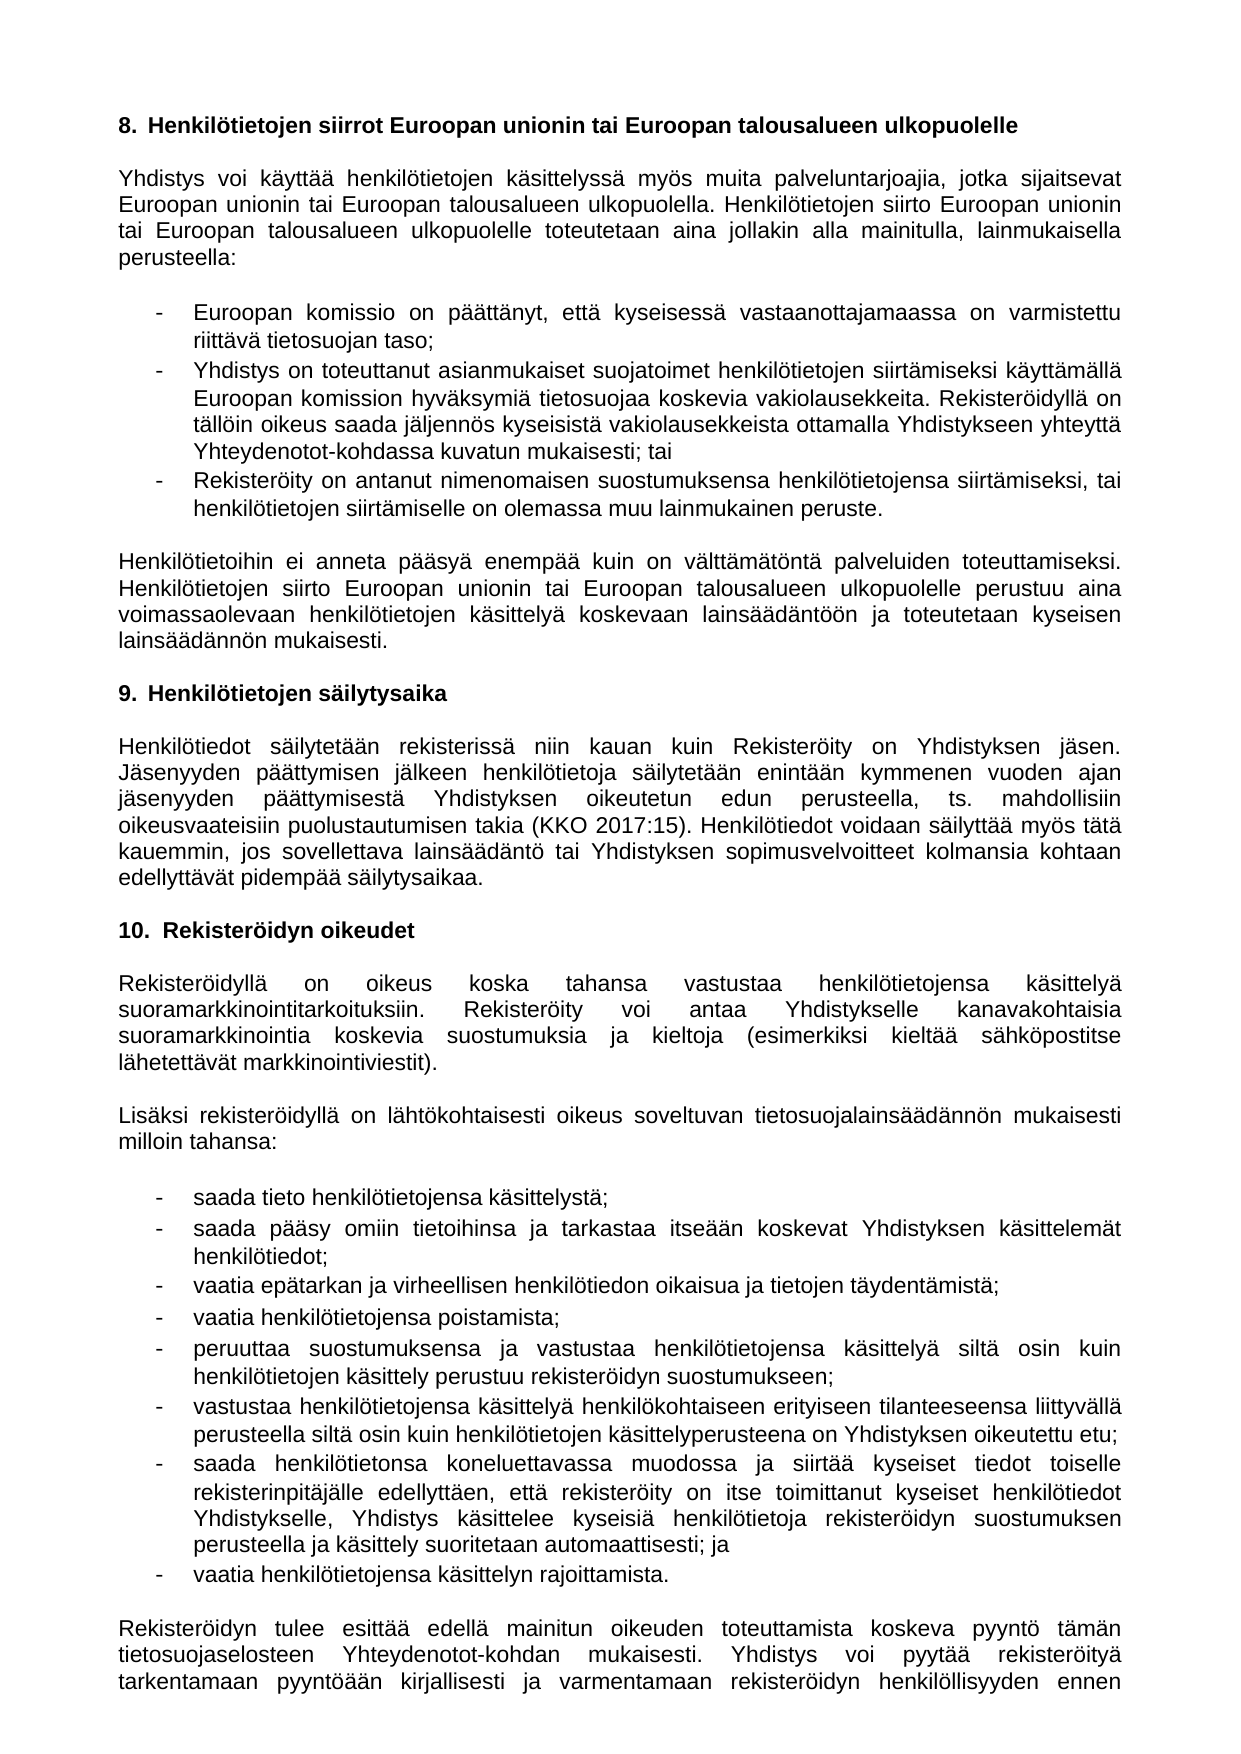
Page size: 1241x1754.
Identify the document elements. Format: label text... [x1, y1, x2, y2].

list vastustaa henkilötietojensa käsittelyä henkilökohtaiseen erityiseen tilanteeseensa liittyvällä perusteella siltä osin kuin henkilötietojen käsittelyperusteena on Yhdistyksen oikeutettu etu; [156, 1389, 1122, 1447]
text Yhdistys voi käyttää henkilötietojen käsittelyssä myös muita palveluntarjoajia, jotka sijaitsevat Euroopan unionin tai Euroopan talousalueen ulkopuolella. Henkilötietojen siirto Euroopan unionin tai Euroopan talousalueen ulkopuolelle toteutetaan aina jollakin alla mainitulla, lainmukaisella perusteella: [118, 164, 1122, 270]
list saada pääsy omiin tietoihinsa ja tarkastaa itseään koskevat Yhdistyksen käsittelemät henkilötiedot; [156, 1212, 1122, 1269]
list Rekisteröity on antanut nimenomaisen suostumuksensa henkilötietojensa siirtämiseksi, tai henkilötietojen siirtämiselle on olemassa muu lainmukainen peruste. [156, 464, 1122, 522]
list saada tieto henkilötietojensa käsittelystä; [156, 1181, 1122, 1212]
list saada henkilötietonsa koneluettavassa muodossa ja siirtää kyseiset tiedot toiselle rekisterinpitäjälle edellyttäen, että rekisteröity on itse toimittanut kyseiset henkilötiedot Yhdistykselle, Yhdistys käsittelee kyseisiä henkilötietoja rekisteröidyn suostumuksen perusteella ja käsittely suoritetaan automaattisesti; ja [156, 1447, 1122, 1557]
list Henkilötietojen säilytysaika [118, 680, 1122, 706]
text Lisäksi rekisteröidyllä on lähtökohtaisesti oikeus soveltuvan tietosuojalainsäädännön mukaisesti milloin tahansa: [118, 1102, 1122, 1154]
list vaatia henkilötietojensa käsittelyn rajoittamista. [156, 1557, 1122, 1589]
text Henkilötiedot säilytetään rekisterissä niin kauan kuin Rekisteröity on Yhdistyksen jäsen. Jäsenyyden päättymisen jälkeen henkilötietoja säilytetään enintään kymmenen vuoden ajan jäsenyyden päättymisestä Yhdistyksen oikeutetun edun perusteella, ts. mahdollisiin oikeusvaateisiin puolustautumisen takia (KKO 2017:15). Henkilötiedot voidaan säilyttää myös tätä kauemmin, jos sovellettava lainsäädäntö tai Yhdistyksen sopimusvelvoitteet kolmansia kohtaan edellyttävät pidempää säilytysaikaa. [118, 733, 1122, 891]
list vaatia henkilötietojensa poistamista; [156, 1301, 1122, 1332]
list Yhdistys on toteuttanut asianmukaiset suojatoimet henkilötietojen siirtämiseksi käyttämällä Euroopan komission hyväksymiä tietosuojaa koskevia vakiolausekkeita. Rekisteröidyllä on tällöin oikeus saada jäljennös kyseisistä vakiolausekkeista ottamalla Yhdistykseen yhteyttä Yhteydenotot-kohdassa kuvatun mukaisesti; tai [156, 354, 1122, 464]
list vaatia epätarkan ja virheellisen henkilötiedon oikaisua ja tietojen täydentämistä; [156, 1269, 1122, 1301]
list Rekisteröidyn oikeudet [118, 917, 1122, 943]
text Rekisteröidyllä on oikeus koska tahansa vastustaa henkilötietojensa käsittelyä suoramarkkinointitarkoituksiin. Rekisteröity voi antaa Yhdistykselle kanavakohtaisia suoramarkkinointia koskevia suostumuksia ja kieltoja (esimerkiksi kieltää sähköpostitse lähetettävät markkinointiviestit). [118, 970, 1122, 1075]
text Henkilötietoihin ei anneta pääsyä enempää kuin on välttämätöntä palveluiden toteuttamiseksi. Henkilötietojen siirto Euroopan unionin tai Euroopan talousalueen ulkopuolelle perustuu aina voimassaolevaan henkilötietojen käsittelyä koskevaan lainsäädäntöön ja toteutetaan kyseisen lainsäädännön mukaisesti. [118, 548, 1122, 653]
list Henkilötietojen siirrot Euroopan unionin tai Euroopan talousalueen ulkopuolelle [118, 112, 1122, 138]
list peruuttaa suostumuksensa ja vastustaa henkilötietojensa käsittelyä siltä osin kuin henkilötietojen käsittely perustuu rekisteröidyn suostumukseen; [156, 1332, 1122, 1389]
list Euroopan komissio on päättänyt, että kyseisessä vastaanottajamaassa on varmistettu riittävä tietosuojan taso; [156, 296, 1122, 354]
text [118, 1615, 1122, 1694]
